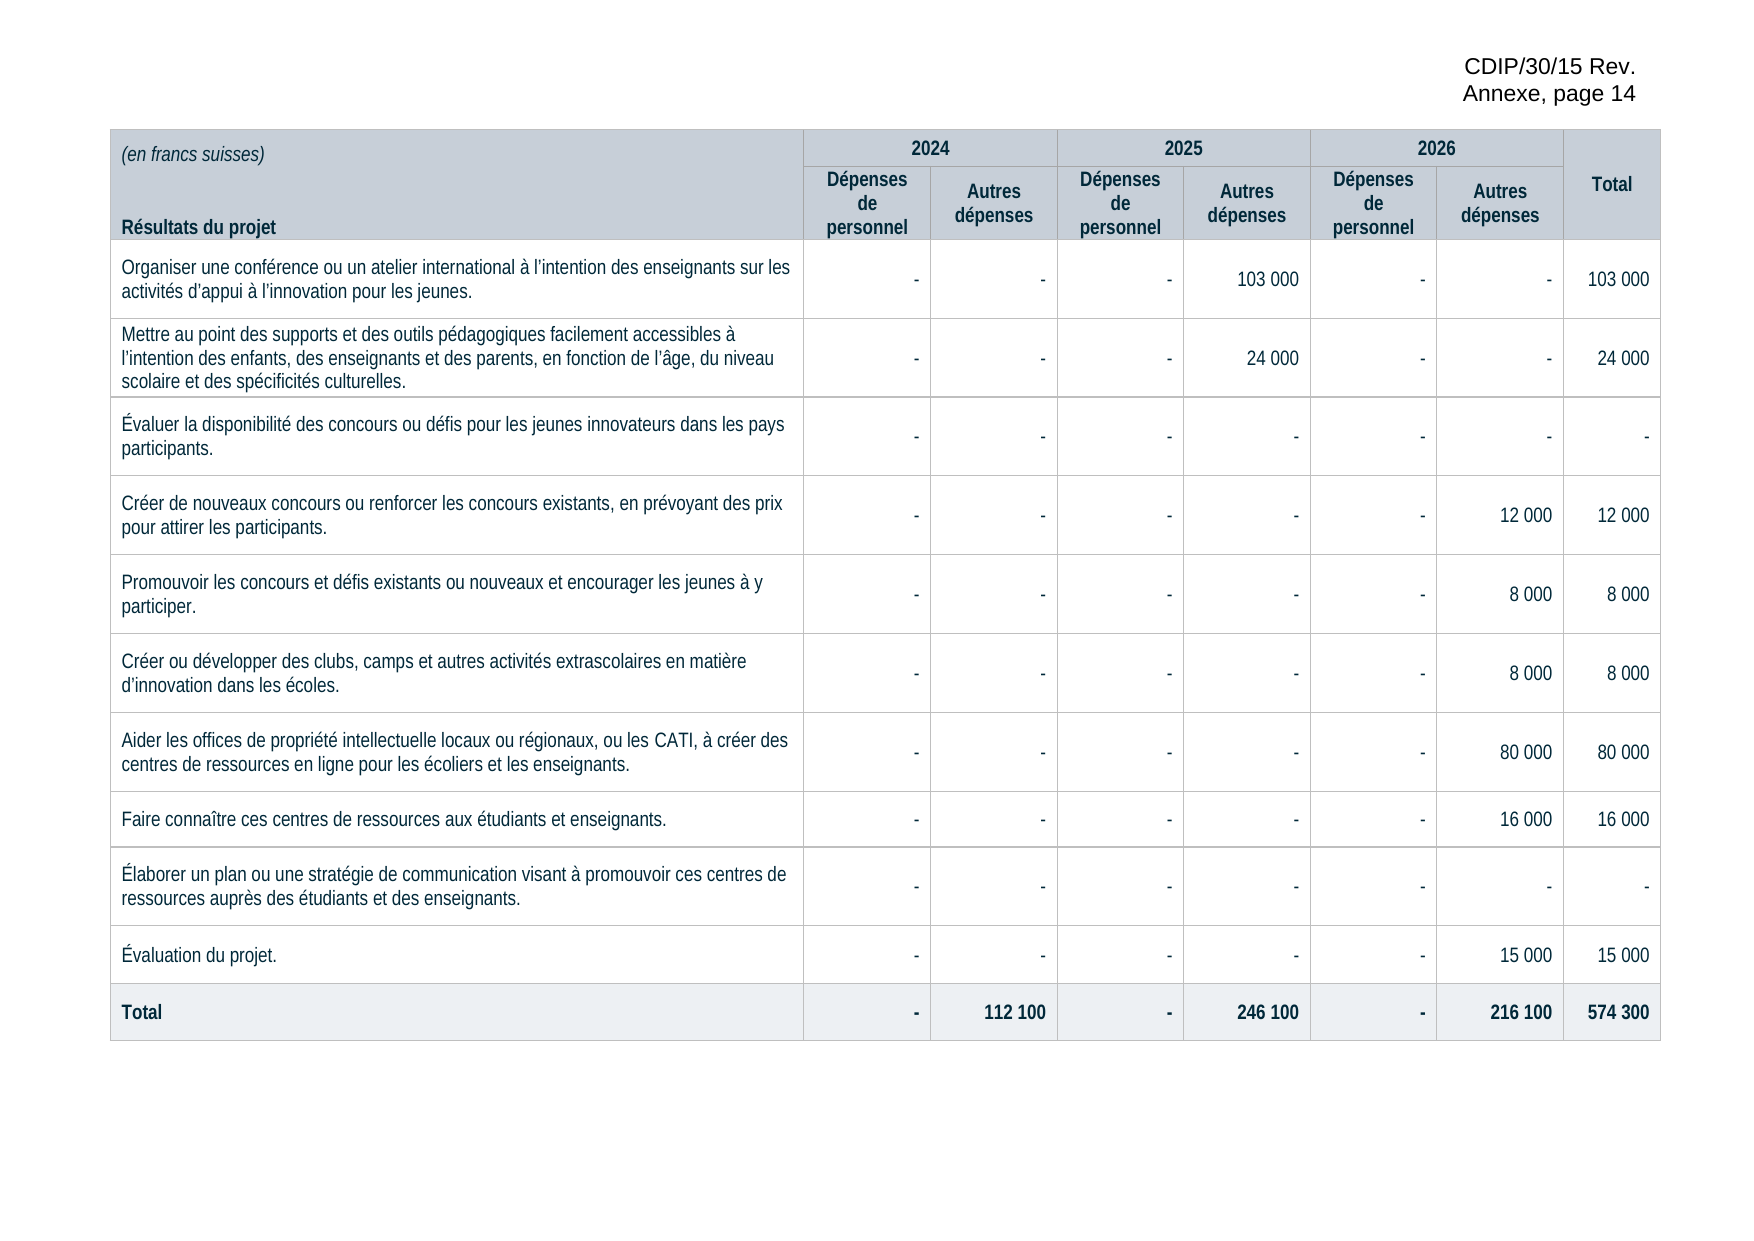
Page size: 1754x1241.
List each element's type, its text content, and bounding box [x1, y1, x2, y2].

table_cell - [1311, 240, 1436, 317]
table_cell - [1311, 848, 1436, 925]
table_cell Dépenses de personnel [1311, 167, 1436, 239]
table_cell - [931, 713, 1057, 791]
table_cell 8 000 [1437, 634, 1563, 712]
table_cell - [931, 555, 1057, 633]
table_cell 8 000 [1437, 555, 1563, 633]
table_cell - [1311, 319, 1436, 396]
table_cell 15 000 [1437, 926, 1563, 983]
table_cell - [931, 398, 1057, 475]
table_cell - [931, 319, 1057, 396]
table_header 2025 [1058, 130, 1310, 166]
table_cell - [1058, 713, 1183, 791]
table_cell - [804, 476, 930, 554]
table_cell - [1058, 319, 1183, 396]
table_cell - [804, 319, 930, 396]
picture [1589, 272, 1593, 284]
table_cell 80 000 [1564, 713, 1660, 791]
table_header 2026 [1311, 130, 1563, 166]
table_cell - [804, 634, 930, 712]
table_cell 246 100 [1184, 984, 1310, 1040]
table_cell 15 000 [1564, 926, 1660, 983]
table_cell 574 300 [1564, 984, 1660, 1040]
table_cell 112 100 [931, 984, 1057, 1040]
table_cell Autres dépenses [1437, 167, 1563, 239]
table_cell 80 000 [1437, 713, 1563, 791]
table_cell - [1184, 555, 1310, 633]
table_cell - [1437, 848, 1563, 925]
table_cell Organiser une conférence ou un atelier international à l’intention des enseignants sur les activités d’appui à l’innovation pour les jeunes. [111, 240, 803, 317]
table_cell - [1058, 634, 1183, 712]
table_cell Évaluer la disponibilité des concours ou défis pour les jeunes innovateurs dans les pays participants. [111, 398, 803, 475]
table_cell Aider les offices de propriété intellectuelle locaux ou régionaux, ou les CATI, à créer des centres de ressources en ligne pour les écoliers et les enseignants. [111, 713, 803, 791]
table_cell - [1058, 555, 1183, 633]
table_cell - [804, 398, 930, 475]
table_cell - [1058, 476, 1183, 554]
table_cell - [804, 848, 930, 925]
table_cell Créer ou développer des clubs, camps et autres activités extrascolaires en matière d’innovation dans les écoles. [111, 634, 803, 712]
table_cell - [931, 848, 1057, 925]
table_cell Créer de nouveaux concours ou renforcer les concours existants, en prévoyant des prix pour attirer les participants. [111, 476, 803, 554]
table_cell 103 000 [1564, 240, 1660, 317]
table_cell - [1184, 634, 1310, 712]
table_cell Autres dépenses [931, 167, 1057, 239]
table_cell 24 000 [1564, 319, 1660, 396]
table_cell - [1437, 319, 1563, 396]
table_cell - [1311, 792, 1436, 846]
table_cell - [1311, 984, 1436, 1040]
table_cell - [931, 926, 1057, 983]
table_cell Évaluation du projet. [111, 926, 803, 983]
table_cell - [1311, 476, 1436, 554]
table_cell Total [111, 984, 803, 1040]
table_cell - [1058, 926, 1183, 983]
table_cell - [1184, 713, 1310, 791]
table_cell 16 000 [1437, 792, 1563, 846]
table_cell Résultats du projet [111, 166, 803, 239]
table_cell - [1184, 476, 1310, 554]
table_cell - [1184, 792, 1310, 846]
table_cell - [1058, 792, 1183, 846]
table_cell 8 000 [1564, 634, 1660, 712]
table_cell 8 000 [1564, 555, 1660, 633]
table_cell - [1437, 240, 1563, 317]
table_cell - [1311, 926, 1436, 983]
table_cell - [1564, 848, 1660, 925]
table_cell - [1058, 240, 1183, 317]
table_cell - [1058, 984, 1183, 1040]
table_header (en francs suisses) [111, 130, 803, 166]
table_cell Faire connaître ces centres de ressources aux étudiants et enseignants. [111, 792, 803, 846]
table_cell - [1184, 848, 1310, 925]
table_header 2024 [804, 130, 1057, 166]
table_cell - [804, 926, 930, 983]
table_cell - [931, 634, 1057, 712]
table_cell - [804, 984, 930, 1040]
table_cell - [1564, 398, 1660, 475]
table_cell 16 000 [1564, 792, 1660, 846]
table_cell 12 000 [1437, 476, 1563, 554]
table_cell - [1437, 398, 1563, 475]
picture [1259, 354, 1265, 365]
table_cell - [1184, 926, 1310, 983]
table_cell - [1184, 398, 1310, 475]
table_cell 24 000 [1184, 319, 1310, 396]
table_cell Mettre au point des supports et des outils pédagogiques facilement accessibles à l’intention des enfants, des enseignants et des parents, en fonction de l’âge, du niveau scolaire et des spécificités culturelles. [111, 319, 803, 396]
table_cell Promouvoir les concours et défis existants ou nouveaux et encourager les jeunes à y participer. [111, 555, 803, 633]
table_cell - [804, 713, 930, 791]
table_cell Dépenses de personnel [1058, 167, 1183, 239]
table_cell 216 100 [1437, 984, 1563, 1040]
table_cell - [1058, 848, 1183, 925]
table_cell Autres dépenses [1184, 167, 1310, 239]
table_header Total [1564, 130, 1660, 239]
table_cell - [1058, 398, 1183, 475]
table_cell - [1311, 555, 1436, 633]
table_cell 103 000 [1184, 240, 1310, 317]
table_cell - [931, 476, 1057, 554]
table_cell Élaborer un plan ou une stratégie de communication visant à promouvoir ces centres de ressources auprès des étudiants et des enseignants. [111, 848, 803, 925]
table_cell - [931, 792, 1057, 846]
table_cell - [804, 555, 930, 633]
table_cell Dépenses de personnel [804, 167, 930, 239]
table_cell - [804, 792, 930, 846]
table_cell - [804, 240, 930, 317]
table_cell - [931, 240, 1057, 317]
table_cell 12 000 [1564, 476, 1660, 554]
table_cell - [1311, 713, 1436, 791]
table_cell - [1311, 634, 1436, 712]
table_cell - [1311, 398, 1436, 475]
